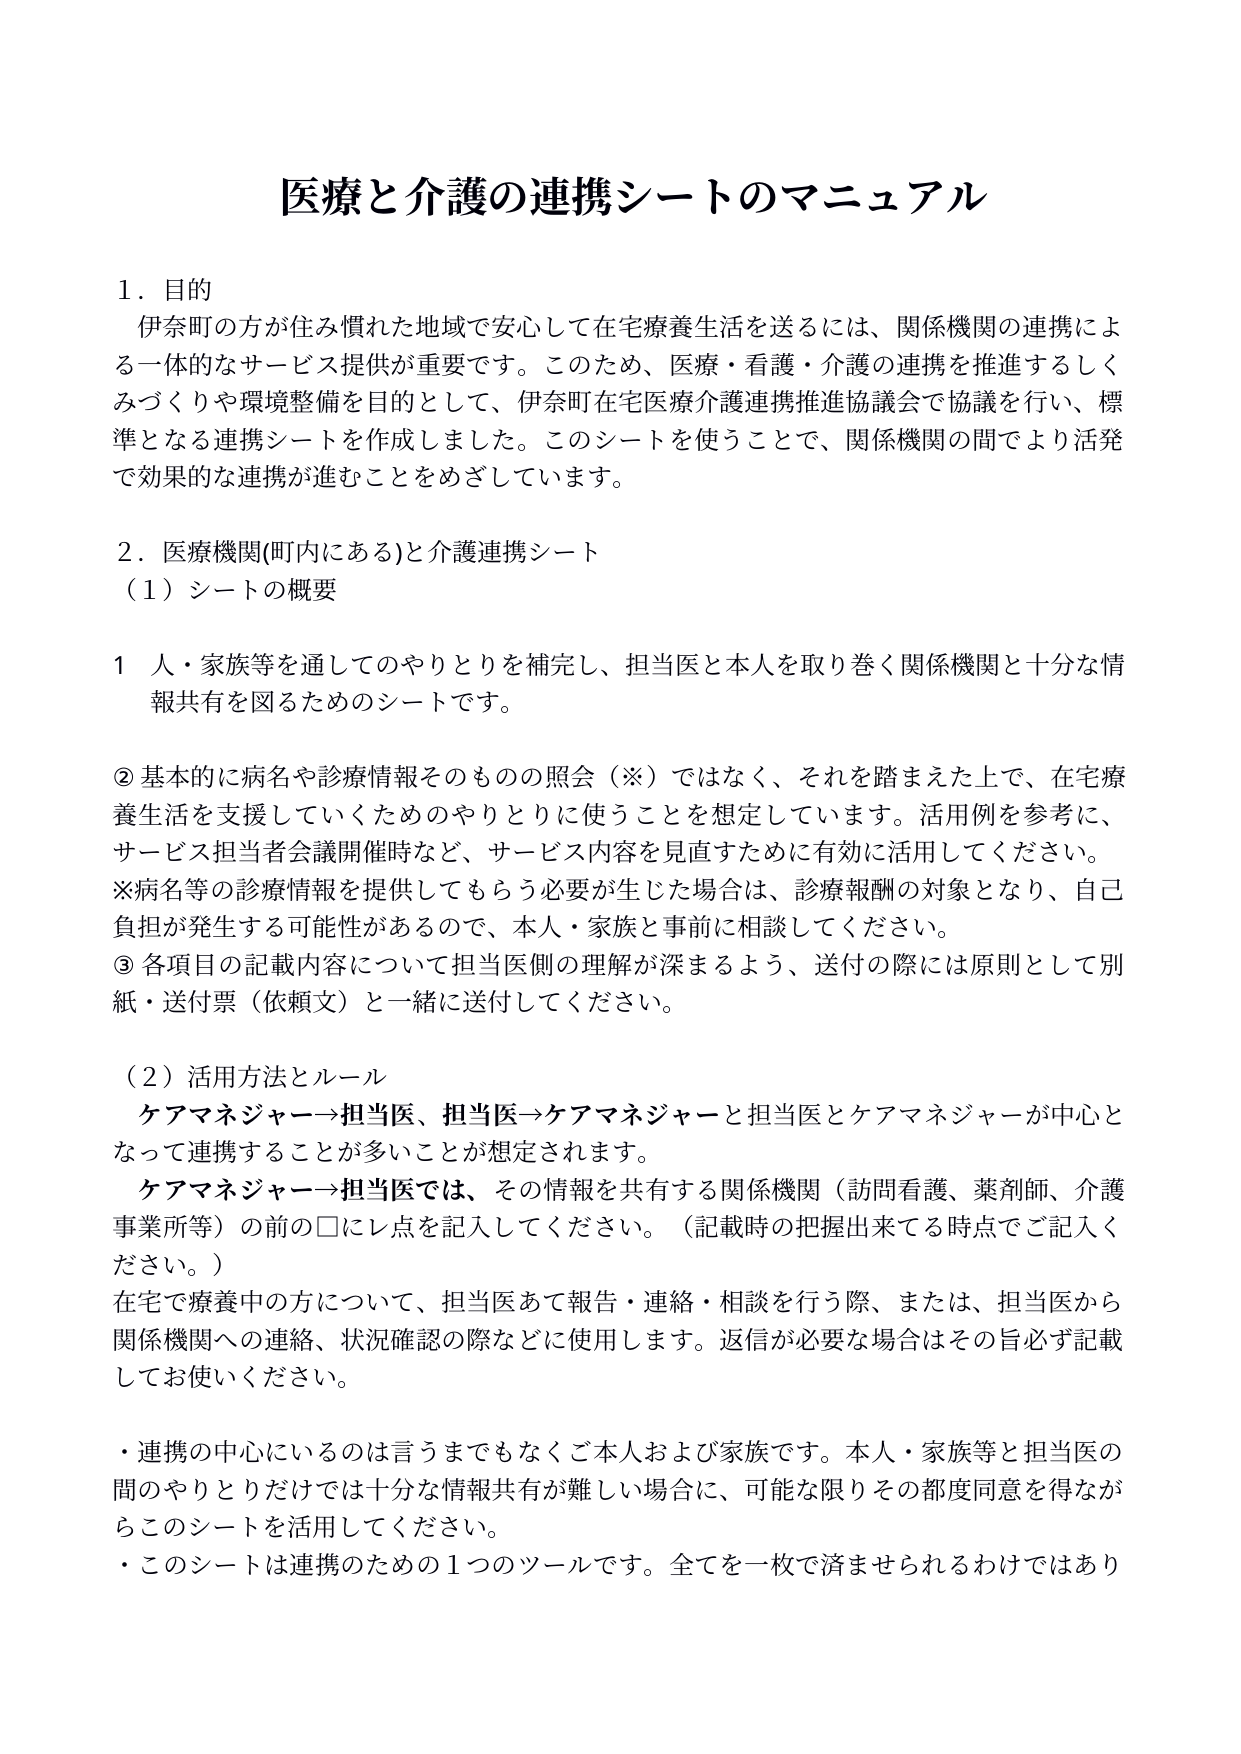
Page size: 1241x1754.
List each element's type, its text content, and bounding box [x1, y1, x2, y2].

text （２）活用方法とルール [112, 1057, 1128, 1094]
text （１）シートの概要 [112, 569, 1128, 607]
text ・連携の中心にいるのは言うまでもなくご本人および家族です。本人・家族等と担当医の間のやりとりだけでは十分な情報共有が難しい場合に、可能な限りその都度同意を得ながらこのシートを活用してください。 [112, 1432, 1128, 1544]
text ※病名等の診療情報を提供してもらう必要が生じた場合は、診療報酬の対象となり、自己負担が発生する可能性があるので、本人・家族と事前に相談してください。 [112, 869, 1128, 944]
text 医療と介護の連携シートのマニュアル [112, 157, 1128, 232]
text 在宅で療養中の方について、担当医あて報告・連絡・相談を行う際、または、担当医から関係機関への連絡、状況確認の際などに使用します。返信が必要な場合はその旨必ず記載してお使いください。 [112, 1282, 1128, 1394]
text ２．医療機関(町内にある)と介護連携シート [112, 532, 1128, 569]
text ②基本的に病名や診療情報そのものの照会（※）ではなく、それを踏まえた上で、在宅療養生活を支援していくためのやりとりに使うことを想定しています。活用例を参考に、サービス担当者会議開催時など、サービス内容を見直すために有効に活用してください。 [112, 757, 1128, 869]
text ケアマネジャー→担当医では、その情報を共有する関係機関（訪問看護、薬剤師、介護事業所等）の前の□にレ点を記入してください。（記載時の把握出来てる時点でご記入ください。） [112, 1169, 1128, 1282]
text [112, 1544, 1128, 1582]
text ケアマネジャー→担当医、担当医→ケアマネジャーと担当医とケアマネジャーが中心となって連携することが多いことが想定されます。 [112, 1094, 1128, 1169]
list 人・家族等を通してのやりとりを補完し、担当医と本人を取り巻く関係機関と十分な情報共有を図るためのシートです。 [112, 644, 1128, 719]
text １．目的 [112, 269, 1128, 307]
text ③各項目の記載内容について担当医側の理解が深まるよう、送付の際には原則として別紙・送付票（依頼文）と一緒に送付してください。 [112, 944, 1128, 1019]
text 伊奈町の方が住み慣れた地域で安心して在宅療養生活を送るには、関係機関の連携による一体的なサービス提供が重要です。このため、医療・看護・介護の連携を推進するしくみづくりや環境整備を目的として、伊奈町在宅医療介護連携推進協議会で協議を行い、標準となる連携シートを作成しました。このシートを使うことで、関係機関の間でより活発で効果的な連携が進むことをめざしています。 [112, 307, 1128, 494]
